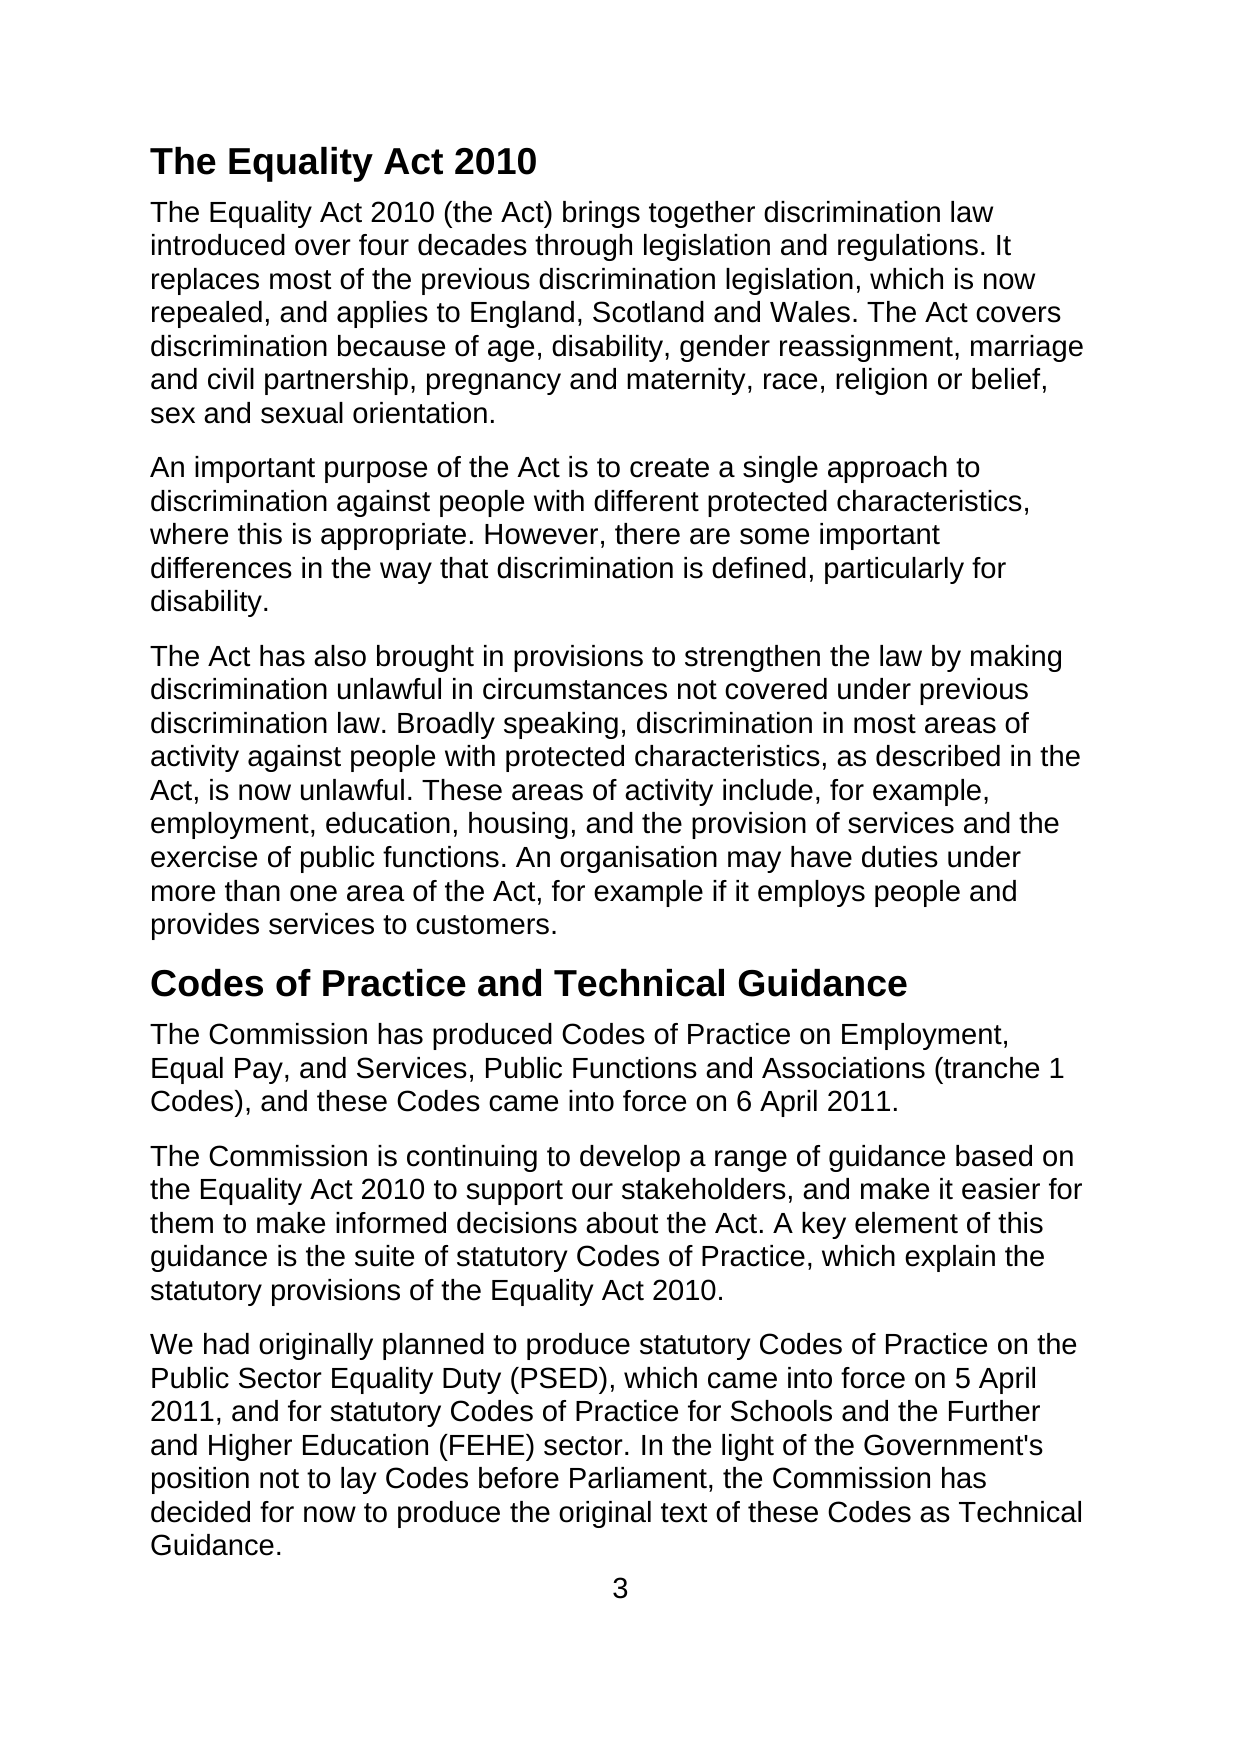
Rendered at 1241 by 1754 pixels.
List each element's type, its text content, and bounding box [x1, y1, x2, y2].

subtitle The Equality Act 2010 [150, 139, 1090, 182]
text An important purpose of the Act is to create a single approach to discrimination against people with different protected characteristics, where this is appropriate. However, there are some important differences in the way that discrimination is defined, particularly for disability. [150, 450, 1090, 618]
text The Commission is continuing to develop a range of guidance based on the Equality Act 2010 to support our stakeholders, and make it easier for them to make informed decisions about the Act. A key element of this guidance is the suite of statutory Codes of Practice, which explain the statutory provisions of the Equality Act 2010. [150, 1138, 1090, 1306]
text We had originally planned to produce statutory Codes of Practice on the Public Sector Equality Duty (PSED), which came into force on 5 April 2011, and for statutory Codes of Practice for Schools and the Further and Higher Education (FEHE) sector. In the light of the Government's position not to lay Codes before Parliament, the Commission has decided for now to produce the original text of these Codes as Technical Guidance. [150, 1327, 1090, 1562]
text The Equality Act 2010 (the Act) brings together discrimination law introduced over four decades through legislation and regulations. It replaces most of the previous discrimination legislation, which is now repealed, and applies to England, Scotland and Wales. The Act covers discrimination because of age, disability, gender reassignment, marriage and civil partnership, pregnancy and maternity, race, religion or belief, sex and sexual orientation. [150, 194, 1090, 429]
subtitle Codes of Practice and Technical Guidance [150, 961, 1090, 1004]
text The Commission has produced Codes of Practice on Employment, Equal Pay, and Services, Public Functions and Associations (tranche 1 Codes), and these Codes came into force on 6 April 2011. [150, 1017, 1090, 1118]
text The Act has also brought in provisions to strengthen the law by making discrimination unlawful in circumstances not covered under previous discrimination law. Broadly speaking, discrimination in most areas of activity against people with protected characteristics, as described in the Act, is now unlawful. These areas of activity include, for example, employment, education, housing, and the provision of services and the exercise of public functions. An organisation may have duties under more than one area of the Act, for example if it employs people and provides services to customers. [150, 639, 1090, 941]
